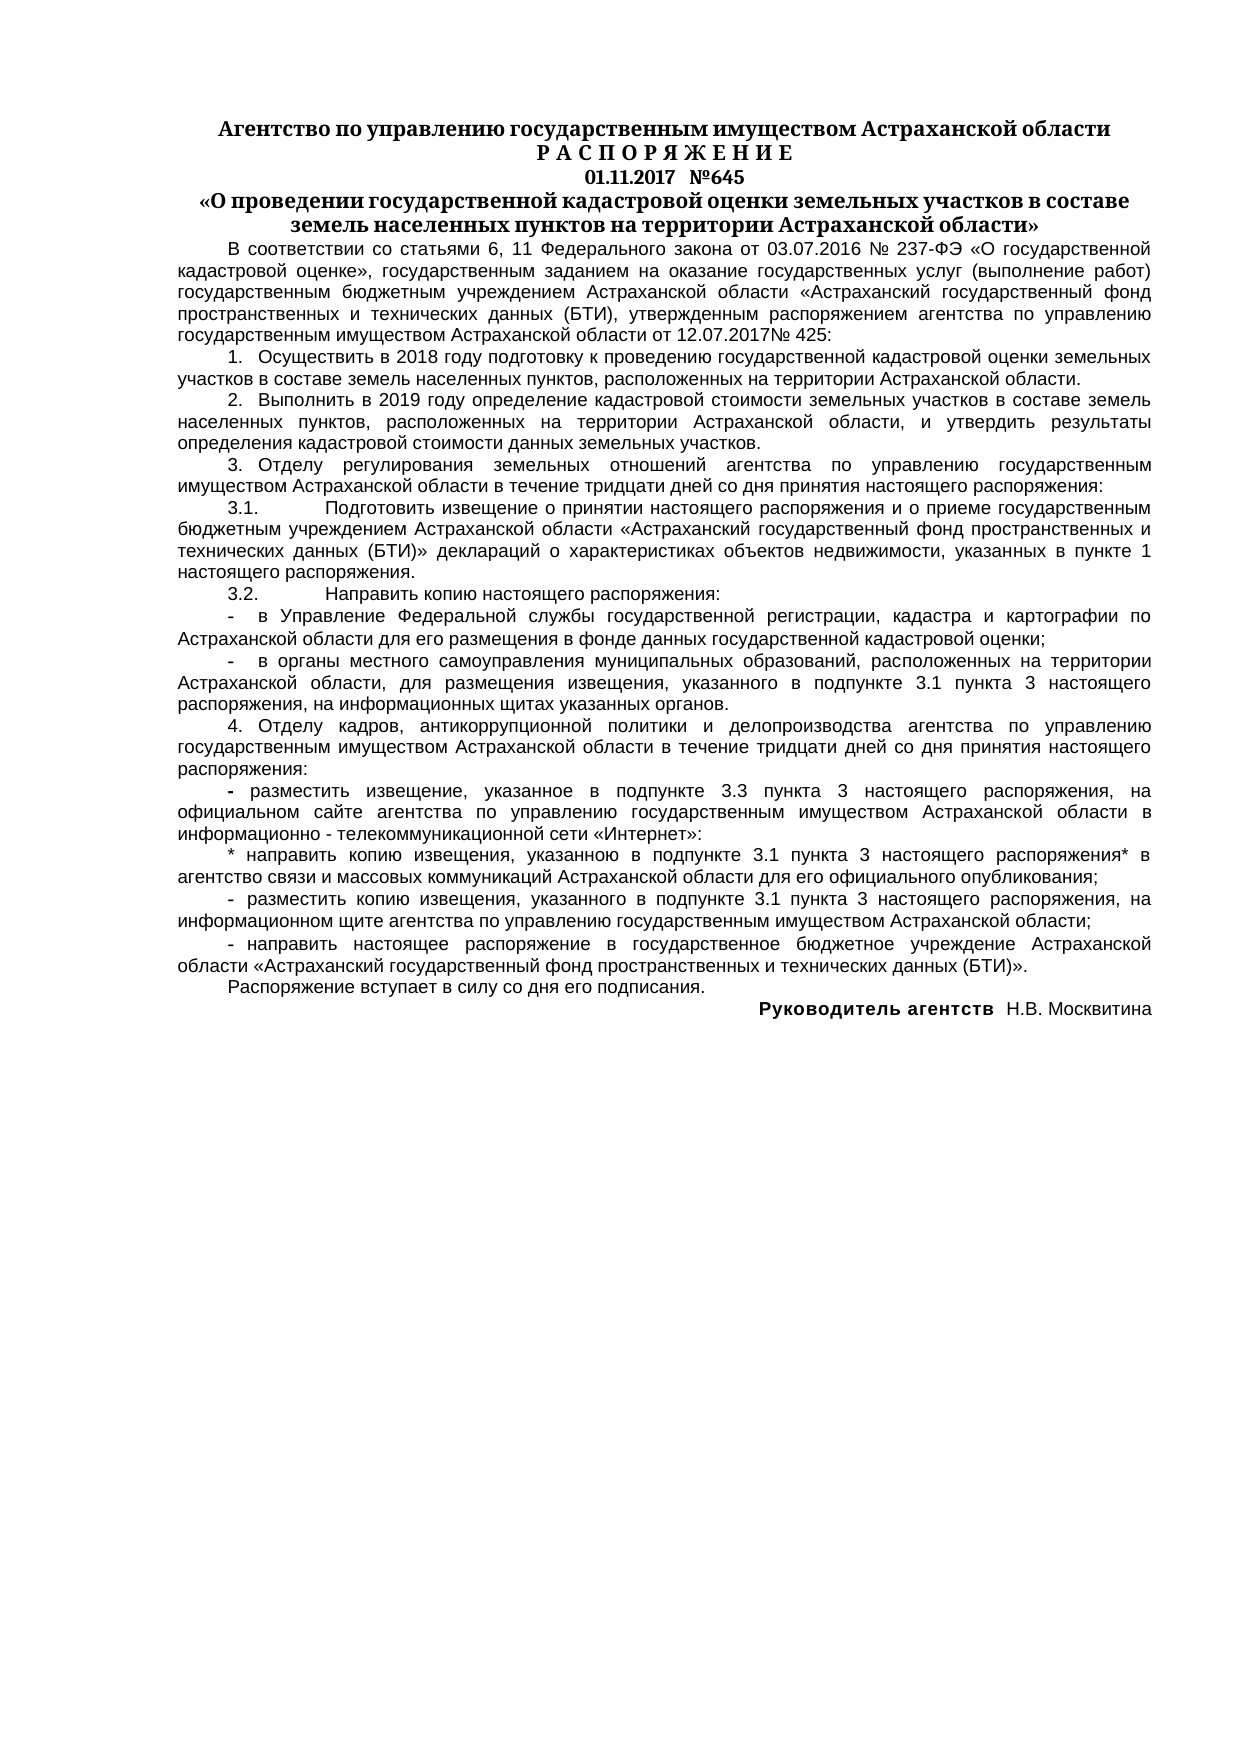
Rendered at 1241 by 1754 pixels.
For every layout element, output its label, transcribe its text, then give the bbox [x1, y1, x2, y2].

text * направить копию извещения, указанною в подпункте 3.1 пункта 3 настоящего распоряжения* в агентство связи и массовых коммуникаций Астраханской области для его официального опубликования; [177, 844, 1152, 887]
text - разместить извещение, указанное в подпункте 3.3 пункта 3 настоящего распоряжения, на официальном сайте агентства по управлению государственным имуществом Астраханской области в информационно - телекоммуникационной сети «Интернет»: [177, 779, 1152, 844]
list в Управление Федеральной службы государственной регистрации, кадастра и картографии по Астраханской области для его размещения в фонде данных государственной кадастровой оценки; [177, 604, 1152, 649]
text 01.11.2017 №645 [610, 166, 685, 190]
list Подготовить извещение о принятии настоящего распоряжения и о приеме государственным бюджетным учреждением Астраханской области «Астраханский государственный фонд пространственных и технических данных (БТИ)» деклараций о характеристиках объектов недвижимости, указанных в пункте 1 настоящего распоряжения. [177, 497, 1152, 583]
list в органы местного самоуправления муниципальных образований, расположенных на территории Астраханской области, для размещения извещения, указанного в подпункте 3.1 пункта 3 настоящего распоряжения, на информационных щитах указанных органов. [177, 649, 1152, 715]
list направить настоящее распоряжение в государственное бюджетное учреждение Астраханской области «Астраханский государственный фонд пространственных и технических данных (БТИ)». [177, 932, 1152, 976]
list Отделу регулирования земельных отношений агентства по управлению государственным имуществом Астраханской области в течение тридцати дней со дня принятия настоящего распоряжения: [177, 453, 1152, 497]
text Руководитель агентств Н.В. Москвитина [177, 998, 1152, 1019]
list Выполнить в 2019 году определение кадастровой стоимости земельных участков в составе земель населенных пунктов, расположенных на территории Астраханской области, и утвердить результаты определения кадастровой стоимости данных земельных участков. [177, 389, 1152, 453]
text Агентство по управлению государственным имуществом Астраханской области [177, 118, 1152, 142]
text 01.11.2017 №645 [177, 166, 605, 190]
text 01.11.2017 №645 [689, 166, 1152, 190]
list Отделу кадров, антикоррупционной политики и делопроизводства агентства по управлению государственным имуществом Астраханской области в течение тридцати дней со дня принятия настоящего распоряжения: [177, 715, 1152, 779]
list Осуществить в 2018 году подготовку к проведению государственной кадастровой оценки земельных участков в составе земель населенных пунктов, расположенных на территории Астраханской области. [177, 346, 1152, 389]
text РАСПОРЯЖЕНИЕ [177, 142, 1152, 166]
list Направить копию настоящего распоряжения: [177, 583, 1152, 604]
list разместить копию извещения, указанного в подпункте 3.1 пункта 3 настоящего распоряжения, на информационном щите агентства по управлению государственным имуществом Астраханской области; [177, 887, 1152, 932]
text Распоряжение вступает в силу со дня его подписания. [177, 976, 1152, 998]
text В соответствии со статьями 6, 11 Федерального закона от 03.07.2016 № 237-ФЭ «О государственной кадастровой оценке», государственным заданием на оказание государственных услуг (выполнение работ) государственным бюджетным учреждением Астраханской области «Астраханский государственный фонд пространственных и технических данных (БТИ), утвержденным распоряжением агентства по управлению государственным имуществом Астраханской области от 12.07.2017№ 425: [177, 238, 1152, 346]
text «О проведении государственной кадастровой оценки земельных участков в составе земель населенных пунктов на территории Астраханской области» [177, 190, 1152, 238]
